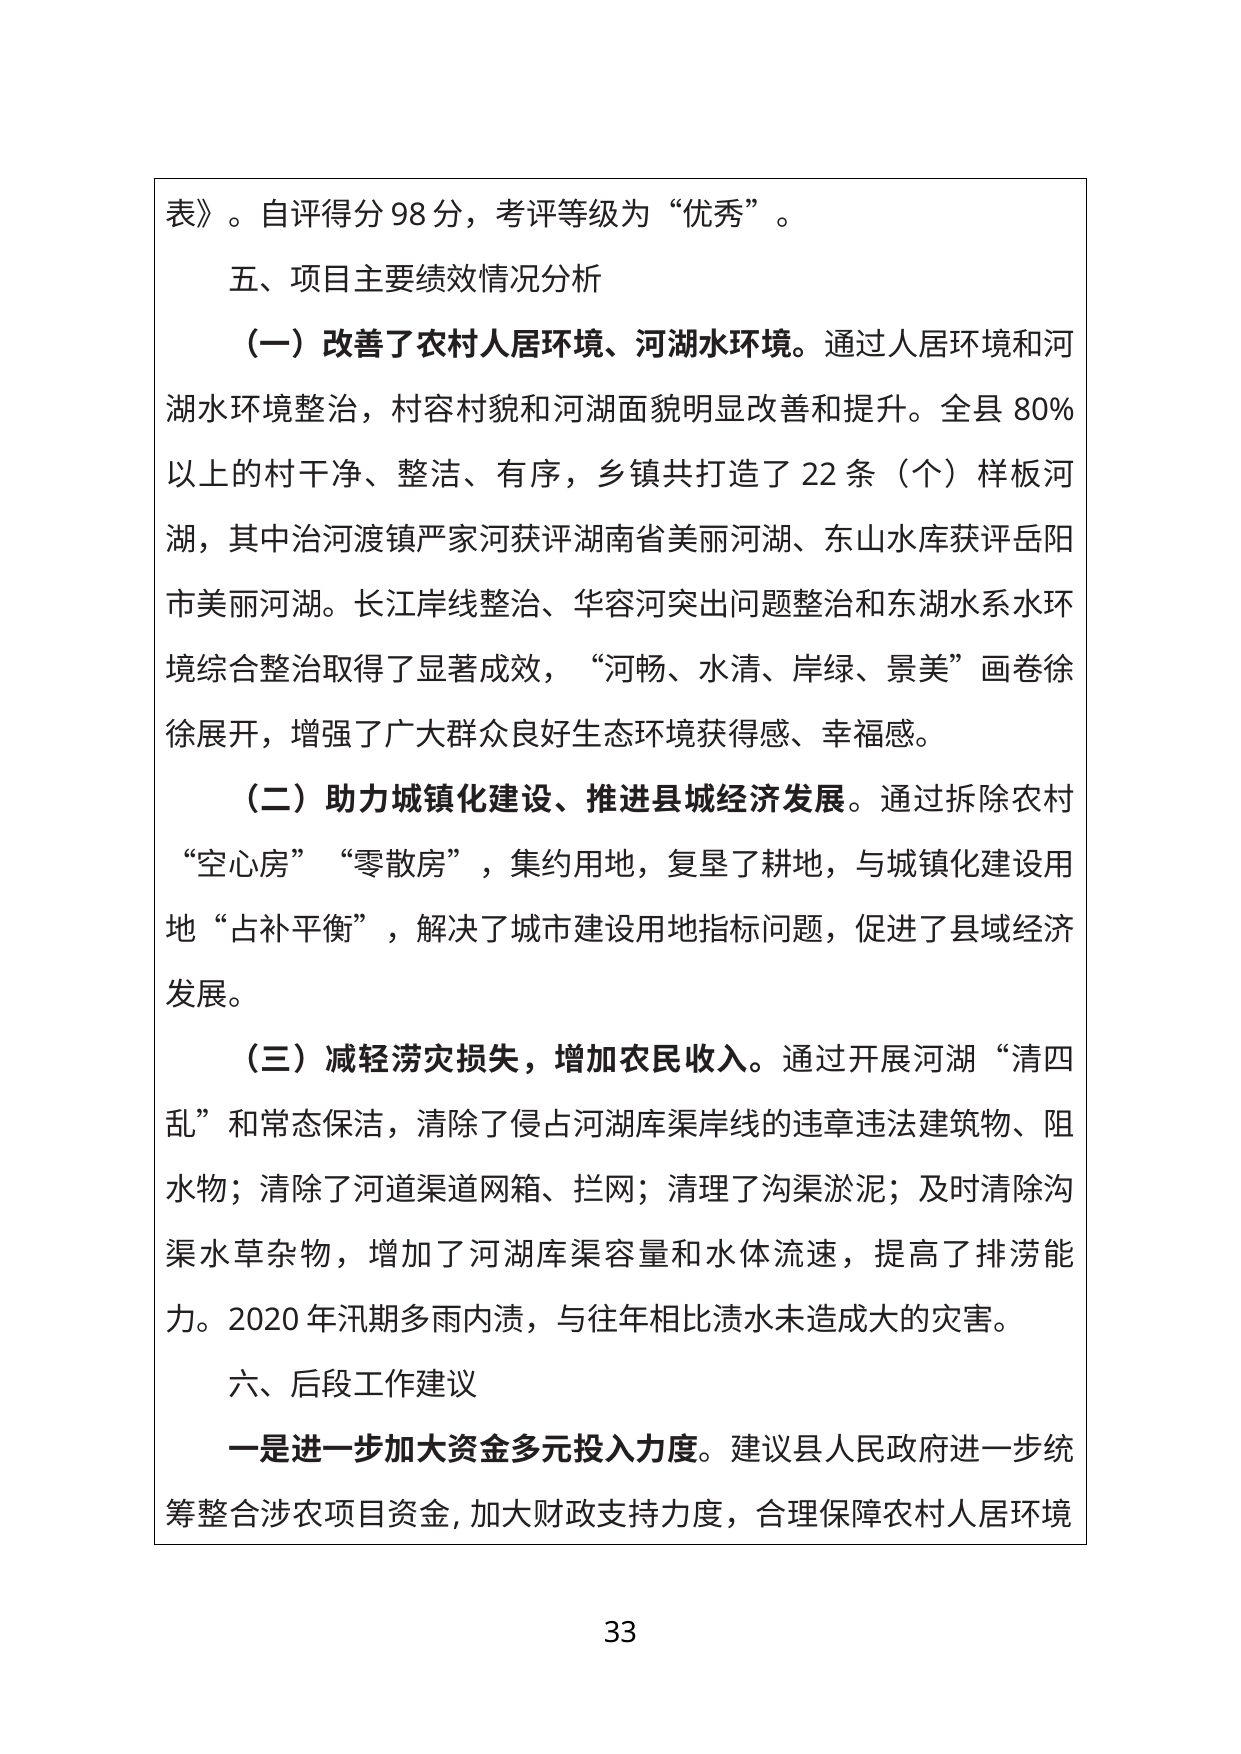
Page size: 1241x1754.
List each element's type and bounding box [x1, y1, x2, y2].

table_header [155, 179, 1086, 1544]
